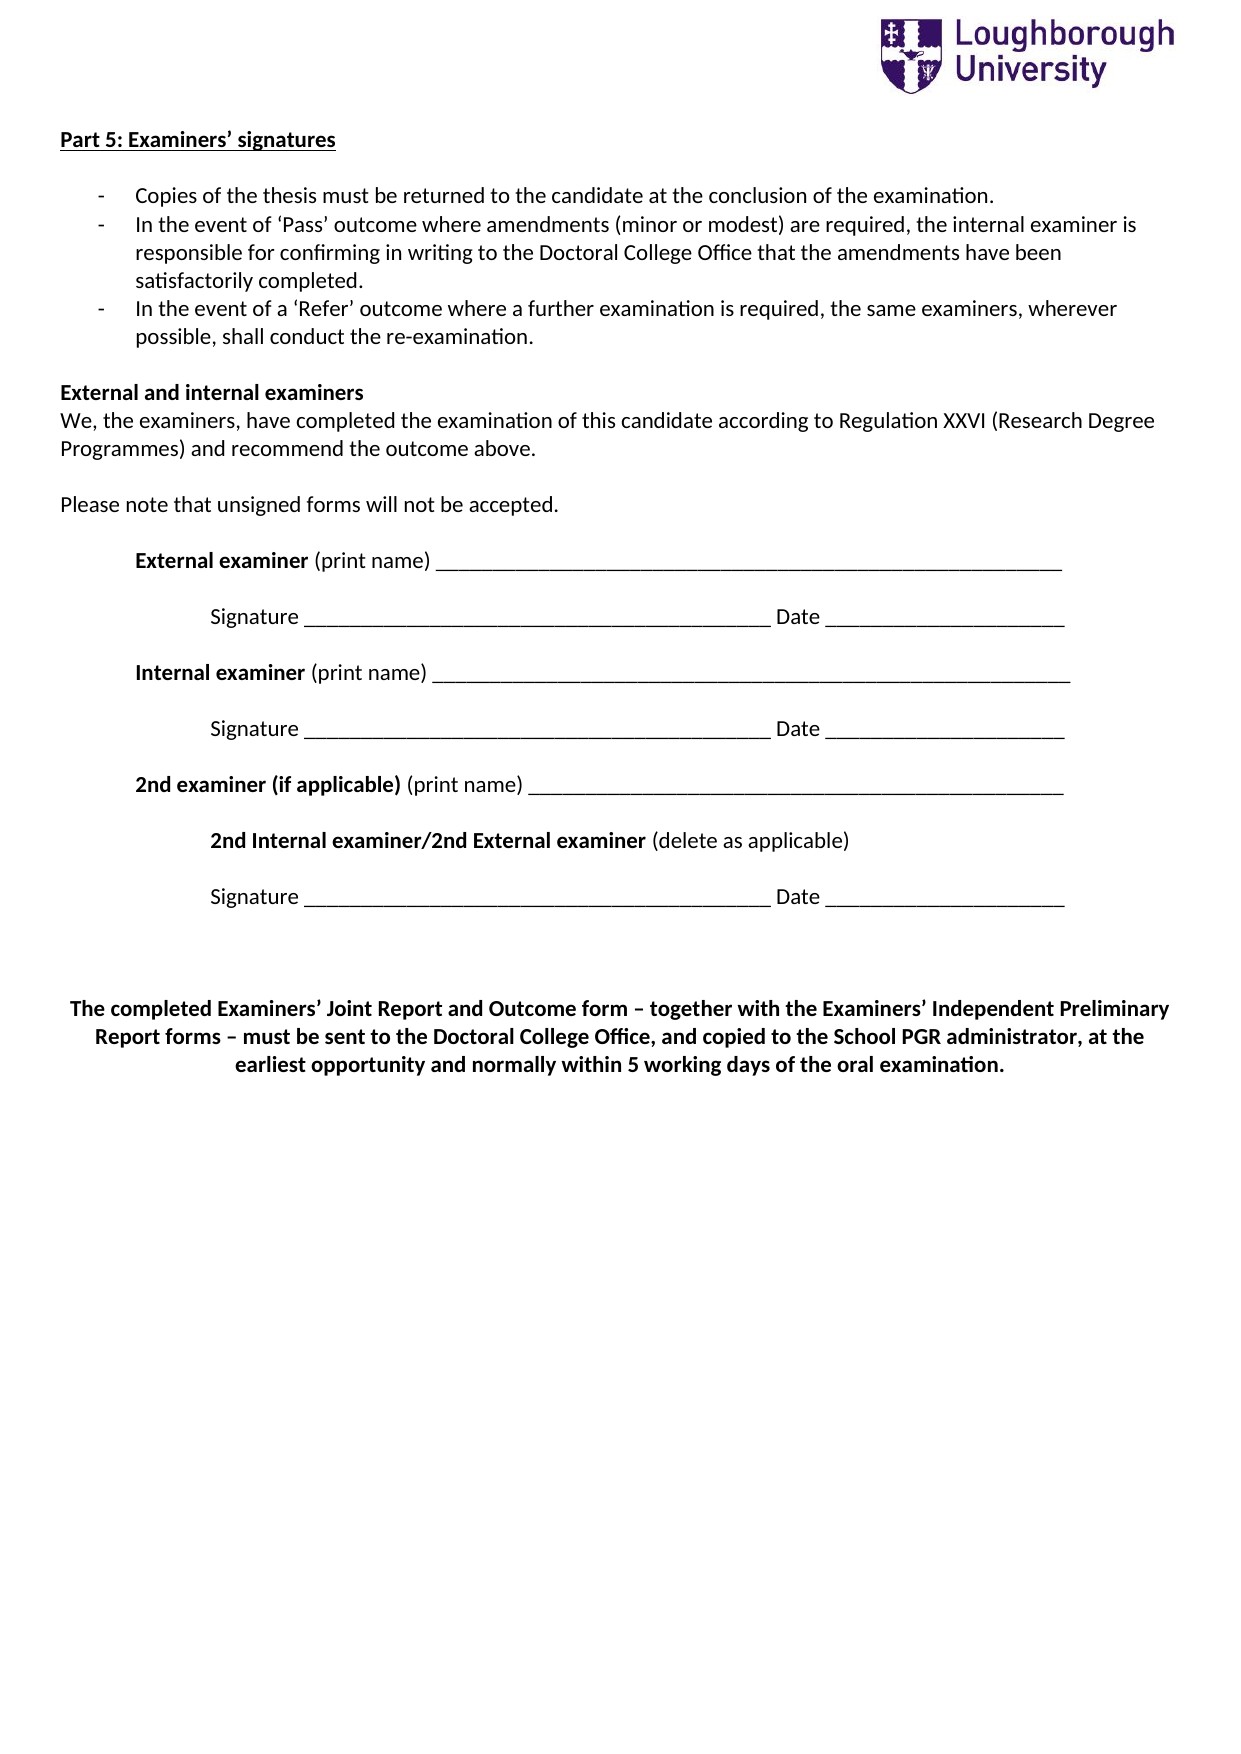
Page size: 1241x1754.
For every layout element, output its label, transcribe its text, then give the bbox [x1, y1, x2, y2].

picture [876, 16, 1180, 96]
text Please note that unsigned forms will not be accepted. [60, 490, 1180, 518]
text Signature _________________________________________ Date _____________________ [210, 602, 1180, 630]
text We, the examiners, have completed the examination of this candidate according to Regulation XXVI (Research Degree Programmes) and recommend the outcome above. [60, 406, 1180, 462]
text Part 5: Examiners’ signatures [60, 126, 1180, 154]
text Signature _________________________________________ Date _____________________ [210, 714, 1180, 742]
text 2nd Internal examiner/2nd External examiner (delete as applicable) [210, 826, 1180, 854]
text Internal examiner (print name) ________________________________________________________ [135, 658, 1180, 686]
list Copies of the thesis must be returned to the candidate at the conclusion of the examination. [98, 182, 1180, 210]
text 2nd examiner (if applicable) (print name) _______________________________________________ [135, 770, 1180, 798]
list In the event of a ‘Refer’ outcome where a further examination is required, the same examiners, wherever possible, shall conduct the re-examination. [98, 294, 1180, 350]
text The completed Examiners’ Joint Report and Outcome form – together with the Examiners’ Independent Preliminary Report forms – must be sent to the Doctoral College Office, and copied to the School PGR administrator, at the earliest opportunity and normally within 5 working days of the oral examination. [60, 994, 1180, 1078]
text Signature _________________________________________ Date _____________________ [210, 882, 1180, 910]
text External and internal examiners [60, 378, 1180, 406]
text External examiner (print name) _______________________________________________________ [135, 546, 1180, 574]
list In the event of ‘Pass’ outcome where amendments (minor or modest) are required, the internal examiner is responsible for confirming in writing to the Doctoral College Office that the amendments have been satisfactorily completed. [98, 210, 1180, 294]
